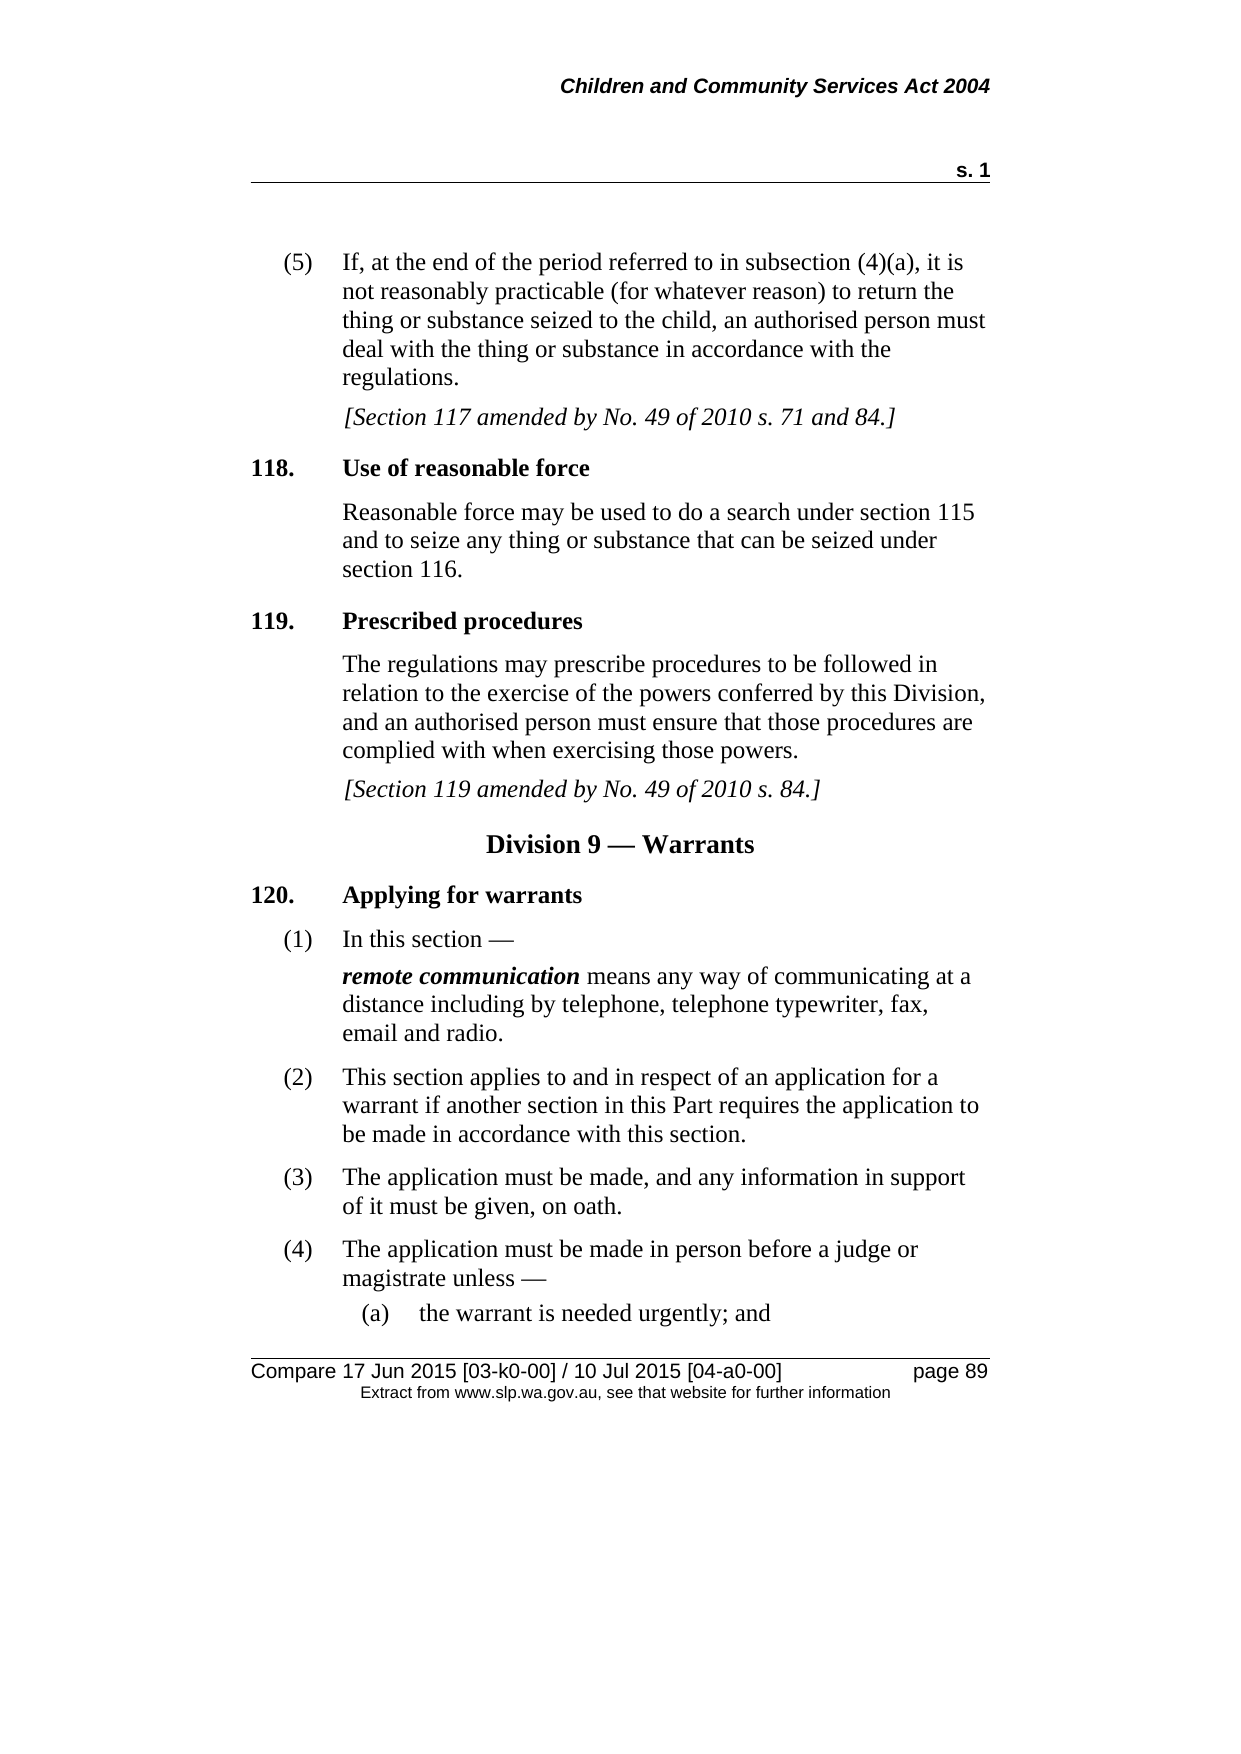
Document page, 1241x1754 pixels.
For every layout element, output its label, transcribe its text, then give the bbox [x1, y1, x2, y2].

text [Section 117 amended by No. 49 of 2010 s. 71 and 84.] [251, 402, 990, 430]
subtitle 119. Prescribed procedures [251, 606, 990, 634]
text [Section 119 amended by No. 49 of 2010 s. 84.] [251, 774, 990, 803]
subtitle Division 9 — Warrants [251, 828, 990, 859]
text remote communication means any way of communicating at a distance including by telephone, telephone typewriter, fax, email and radio. [251, 961, 990, 1047]
subtitle 118. Use of reasonable force [251, 453, 990, 482]
text (1) In this section — [251, 924, 990, 952]
text (5) If, at the end of the period referred to in subsection (4)(a), it is not reasonably practicable (for whatever reason) to return the thing or substance seized to the child, an authorised person must deal with the thing or substance in accordance with the regulations. [251, 247, 990, 391]
text (4) The application must be made in person before a judge or magistrate unless — [251, 1234, 990, 1292]
text (3) The application must be made, and any information in support of it must be given, on oath. [251, 1162, 990, 1220]
text The regulations may prescribe procedures to be followed in relation to the exercise of the powers conferred by this Division, and an authorised person must ensure that those procedures are complied with when exercising those powers. [251, 649, 990, 764]
subtitle 120. Applying for warrants [251, 880, 990, 909]
text (a) the warrant is needed urgently; and [251, 1298, 990, 1327]
text Reasonable force may be used to do a search under section 115 and to seize any thing or substance that can be seized under section 116. [251, 497, 990, 583]
text (2) This section applies to and in respect of an application for a warrant if another section in this Part requires the application to be made in accordance with this section. [251, 1062, 990, 1148]
